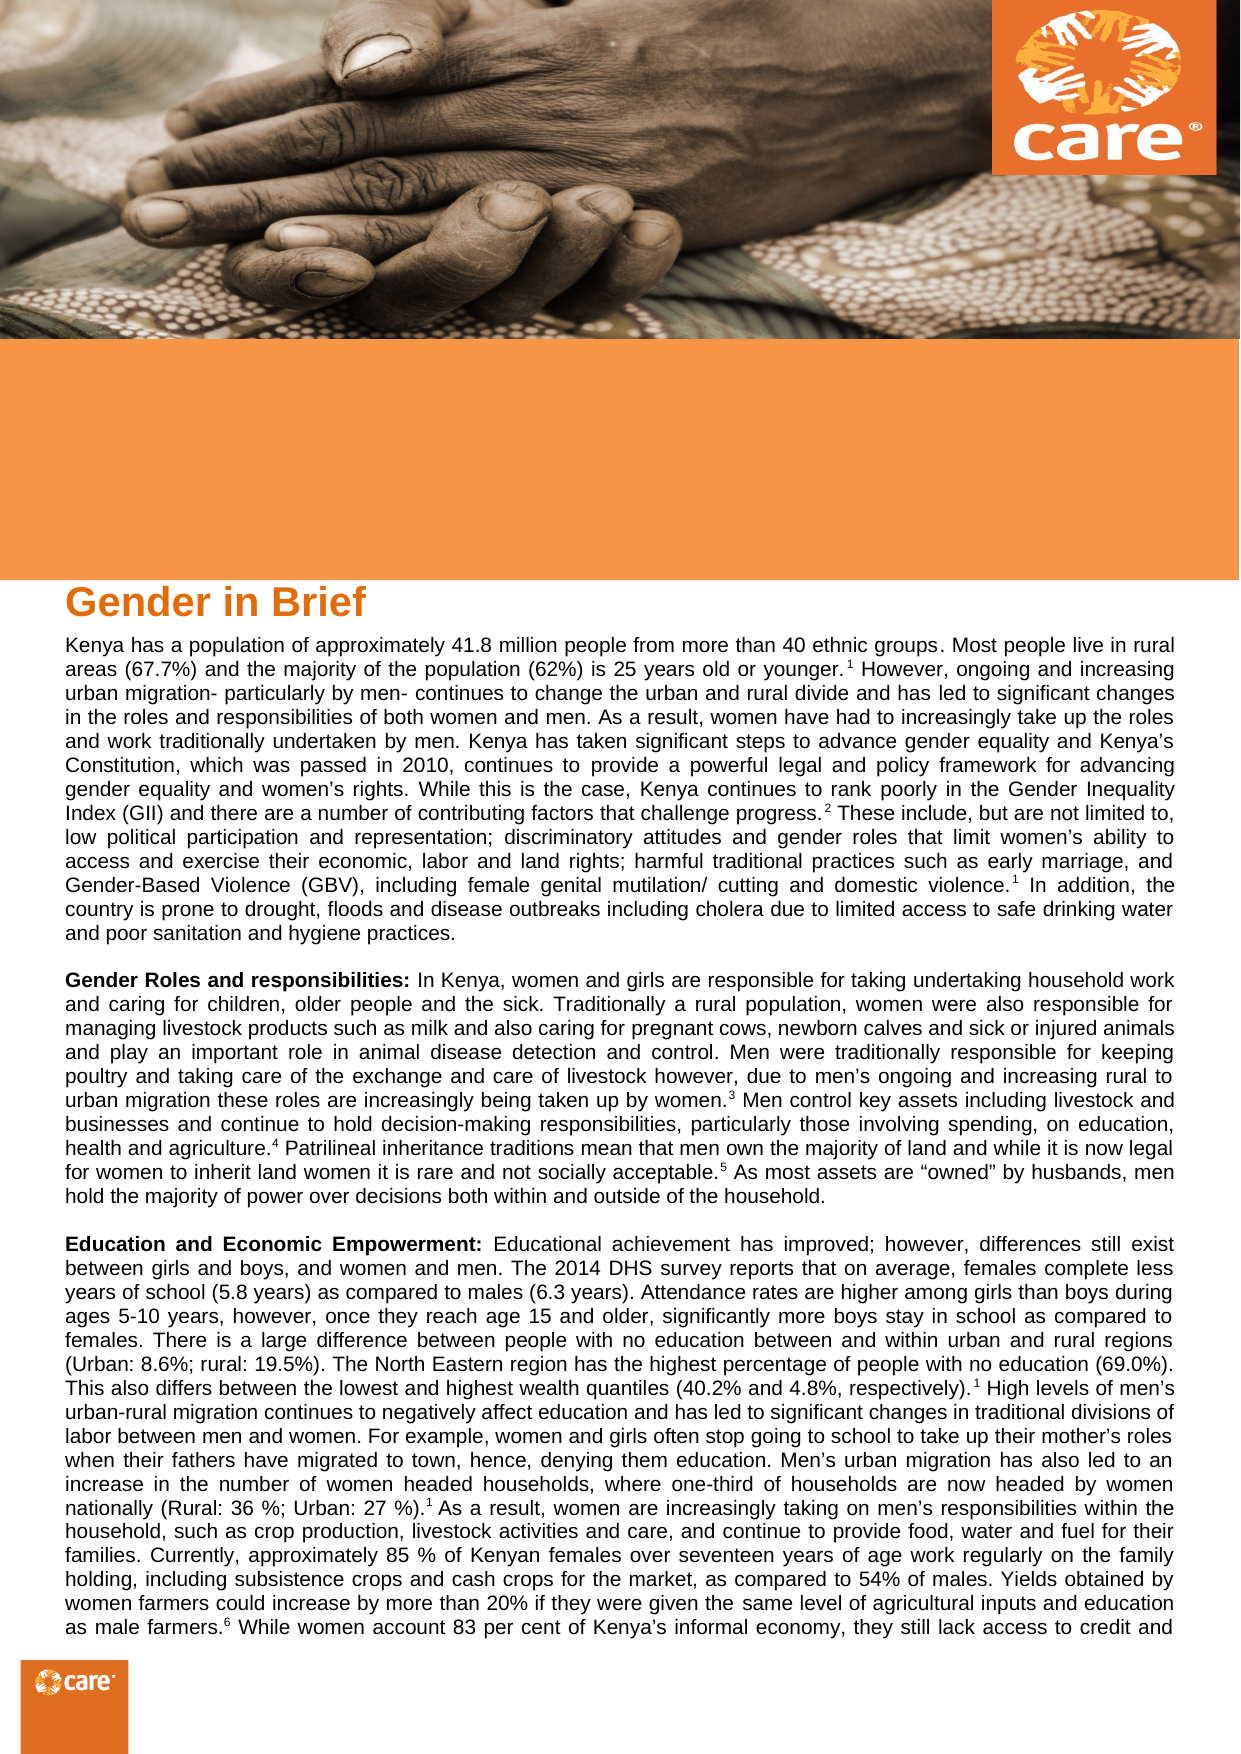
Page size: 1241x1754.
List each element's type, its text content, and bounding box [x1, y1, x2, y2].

subtitle Gender in Brief [65, 578, 1175, 626]
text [65, 1232, 1175, 1639]
picture [20, 1654, 129, 1754]
picture [0, 0, 1241, 339]
text Gender Roles and responsibilities: In Kenya, women and girls are responsible for taking undertaking household work and caring for children, older people and the sick. Traditionally a rural population, women were also responsible for managing livestock products such as milk and also caring for pregnant cows, newborn calves and sick or injured animals and play an important role in animal disease detection and control. Men were traditionally responsible for keeping poultry and taking care of the exchange and care of livestock however, due to men’s ongoing and increasing rural to urban migration these roles are increasingly being taken up by women. Men control key assets including livestock and businesses and continue to hold decision-making responsibilities, particularly those involving spending, on education, health and agriculture. Patrilineal inheritance traditions mean that men own the majority of land and while it is now legal for women to inherit land women it is rare and not socially acceptable. As most assets are “owned” by husbands, men hold the majority of power over decisions both within and outside of the household. [65, 968, 1175, 1208]
text Kenya has a population of approximately 41.8 million people from more than 40 ethnic groups. Most people live in rural areas (67.7%) and the majority of the population (62%) is 25 years old or younger. However, ongoing and increasing urban migration- particularly by men- continues to change the urban and rural divide and has led to significant changes in the roles and responsibilities of both women and men. As a result, women have had to increasingly take up the roles and work traditionally undertaken by men. Kenya has taken significant steps to advance gender equality and Kenya’s Constitution, which was passed in 2010, continues to provide a powerful legal and policy framework for advancing gender equality and women’s rights. While this is the case, Kenya continues to rank poorly in the Gender Inequality Index (GII) and there are a number of contributing factors that challenge progress. These include, but are not limited to, low political participation and representation; discriminatory attitudes and gender roles that limit women’s ability to access and exercise their economic, labor and land rights; harmful traditional practices such as early marriage, and Gender-Based Violence (GBV), including female genital mutilation/ cutting and domestic violence.1 In addition, the country is prone to drought, floods and disease outbreaks including cholera due to limited access to safe drinking water and poor sanitation and hygiene practices. [65, 633, 1175, 944]
